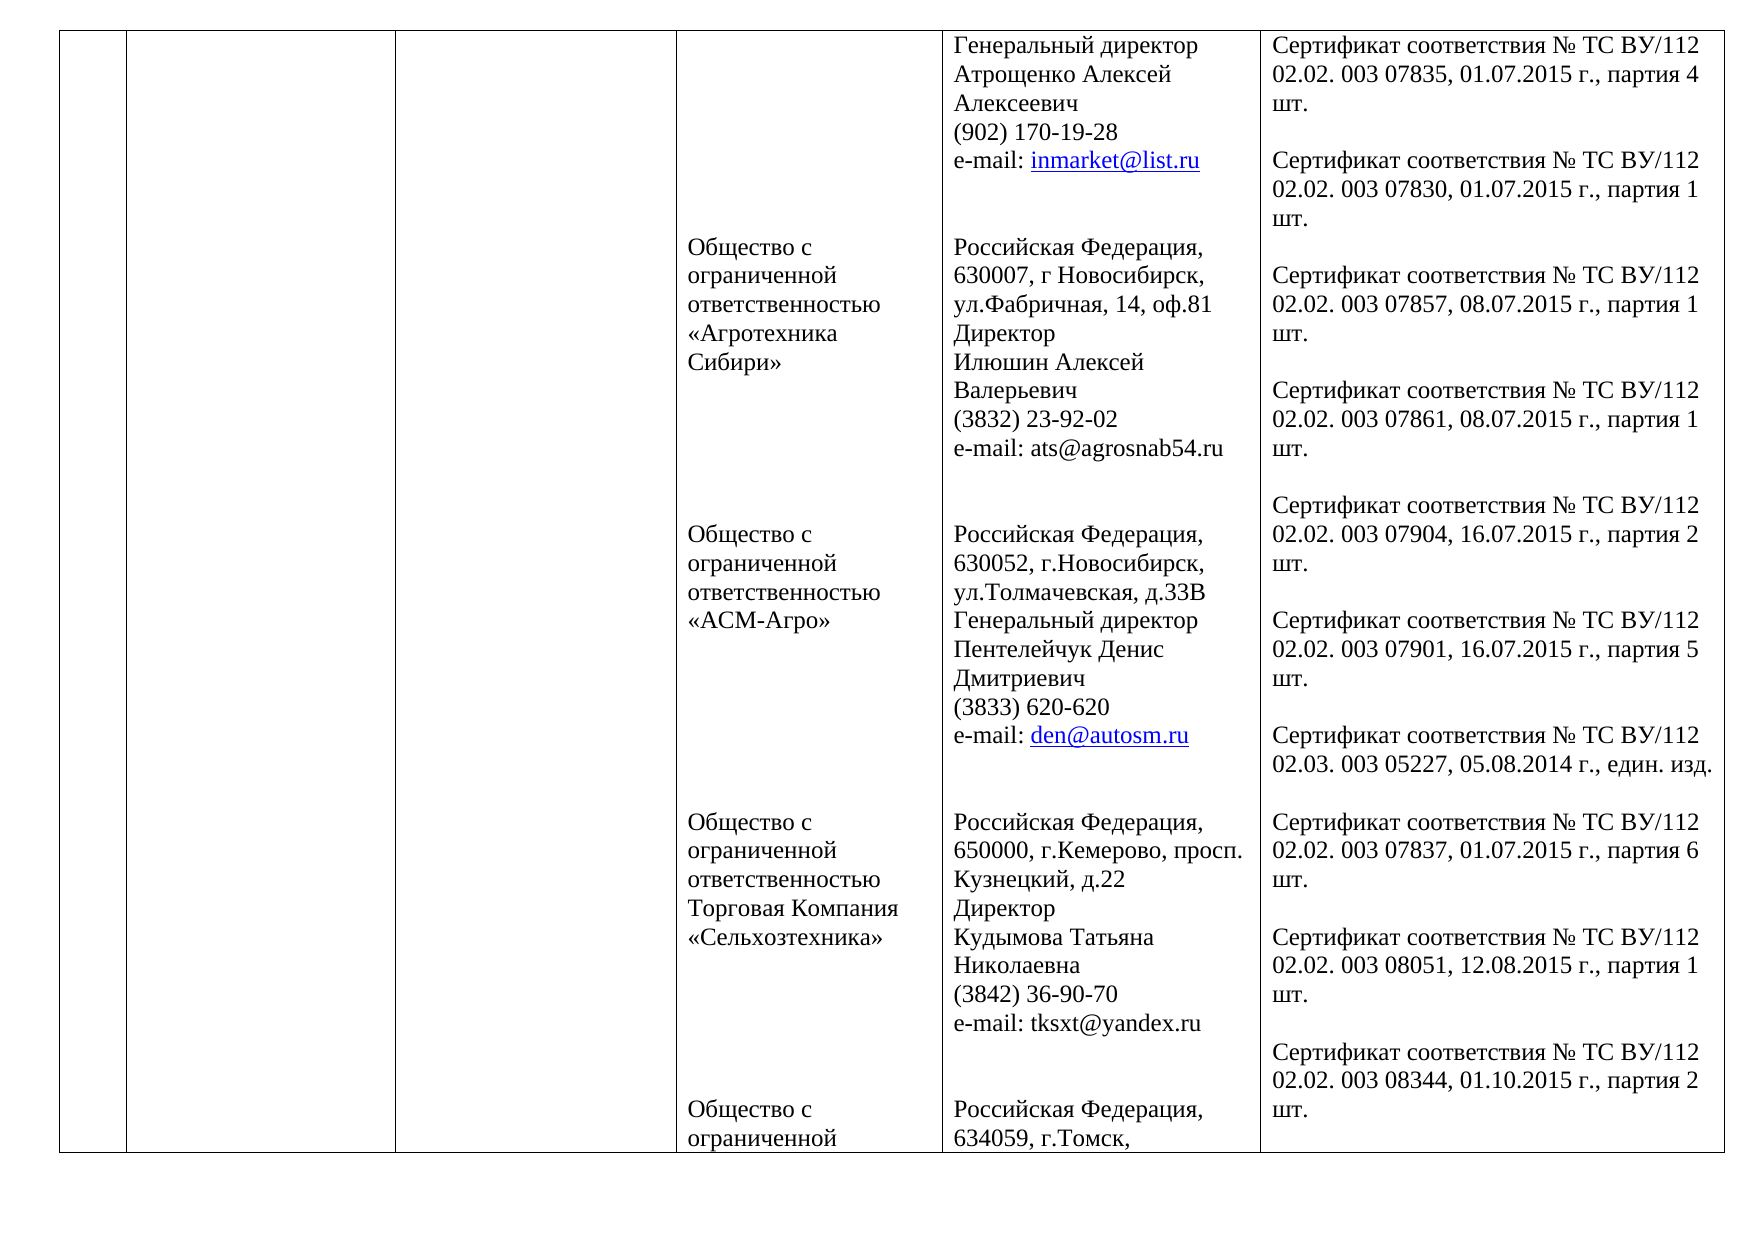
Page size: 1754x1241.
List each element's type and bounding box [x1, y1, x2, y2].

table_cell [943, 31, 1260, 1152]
table_cell [60, 31, 126, 1152]
table_cell [396, 31, 676, 1152]
table_cell [677, 31, 942, 1152]
table_cell [1261, 31, 1724, 1152]
table_cell [127, 31, 395, 1152]
